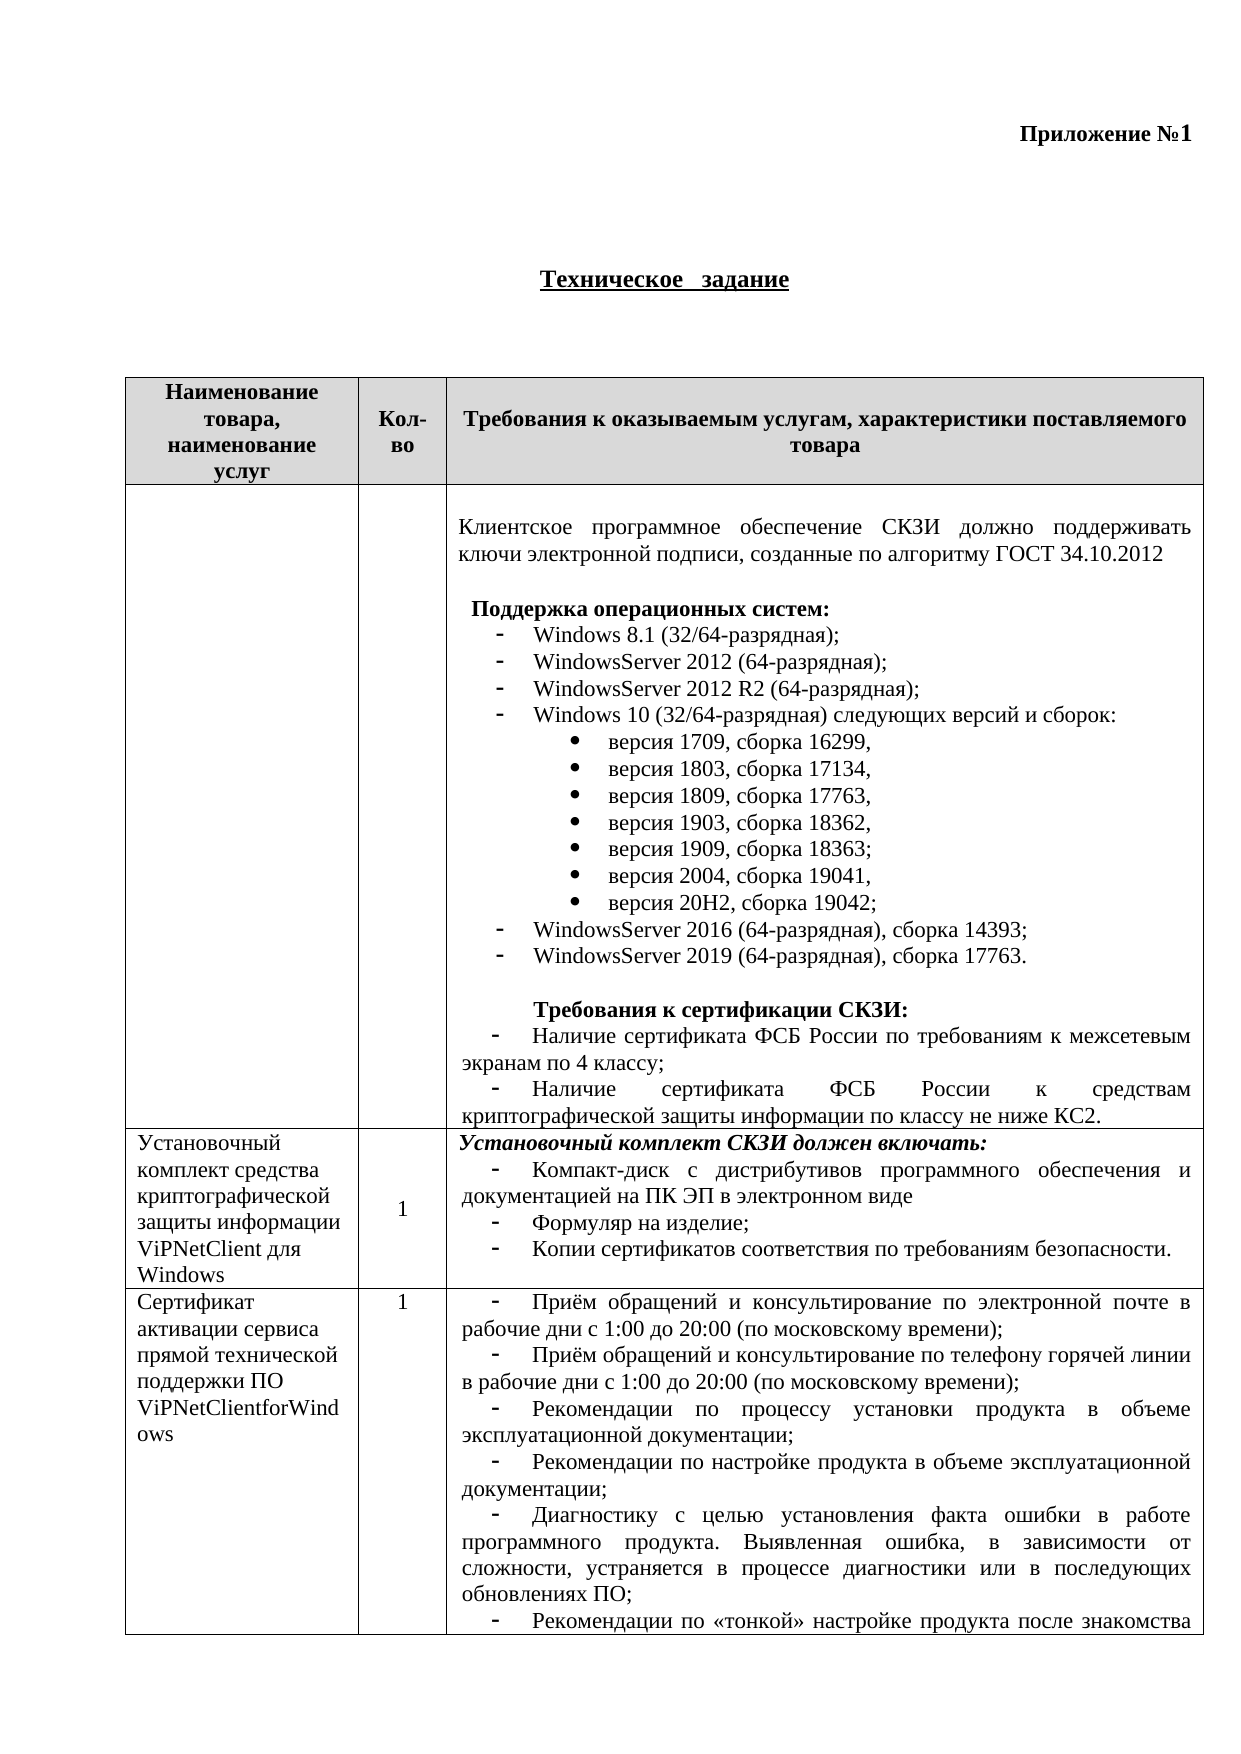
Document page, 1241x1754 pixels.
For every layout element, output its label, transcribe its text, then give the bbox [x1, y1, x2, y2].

table_cell Установочный комплект средства криптографической защиты информации ViPNetClient для Windows [126, 1129, 358, 1287]
table_cell Кол-во [359, 378, 446, 484]
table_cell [447, 485, 1203, 1128]
table_cell 1 [359, 485, 446, 1128]
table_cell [126, 1289, 358, 1633]
table_cell Установочный комплект СКЗИ должен включать: Компакт-диск с дистрибутивов программного обеспечения и документацией на ПК ЭП в электронном виде Формуляр на изделие; Копии сертификатов соответствия по требованиям безопасности. [447, 1129, 1203, 1287]
table_cell 1 [359, 1129, 446, 1287]
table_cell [126, 485, 358, 1128]
table_header Приложение №1 Техническое задание [126, 118, 1203, 377]
table_cell 1 [359, 1289, 446, 1633]
table_cell Наименование товара, наименование услуг [126, 378, 358, 484]
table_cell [447, 1289, 1203, 1633]
table_cell Требования к оказываемым услугам, характеристики поставляемого товара [447, 378, 1203, 484]
